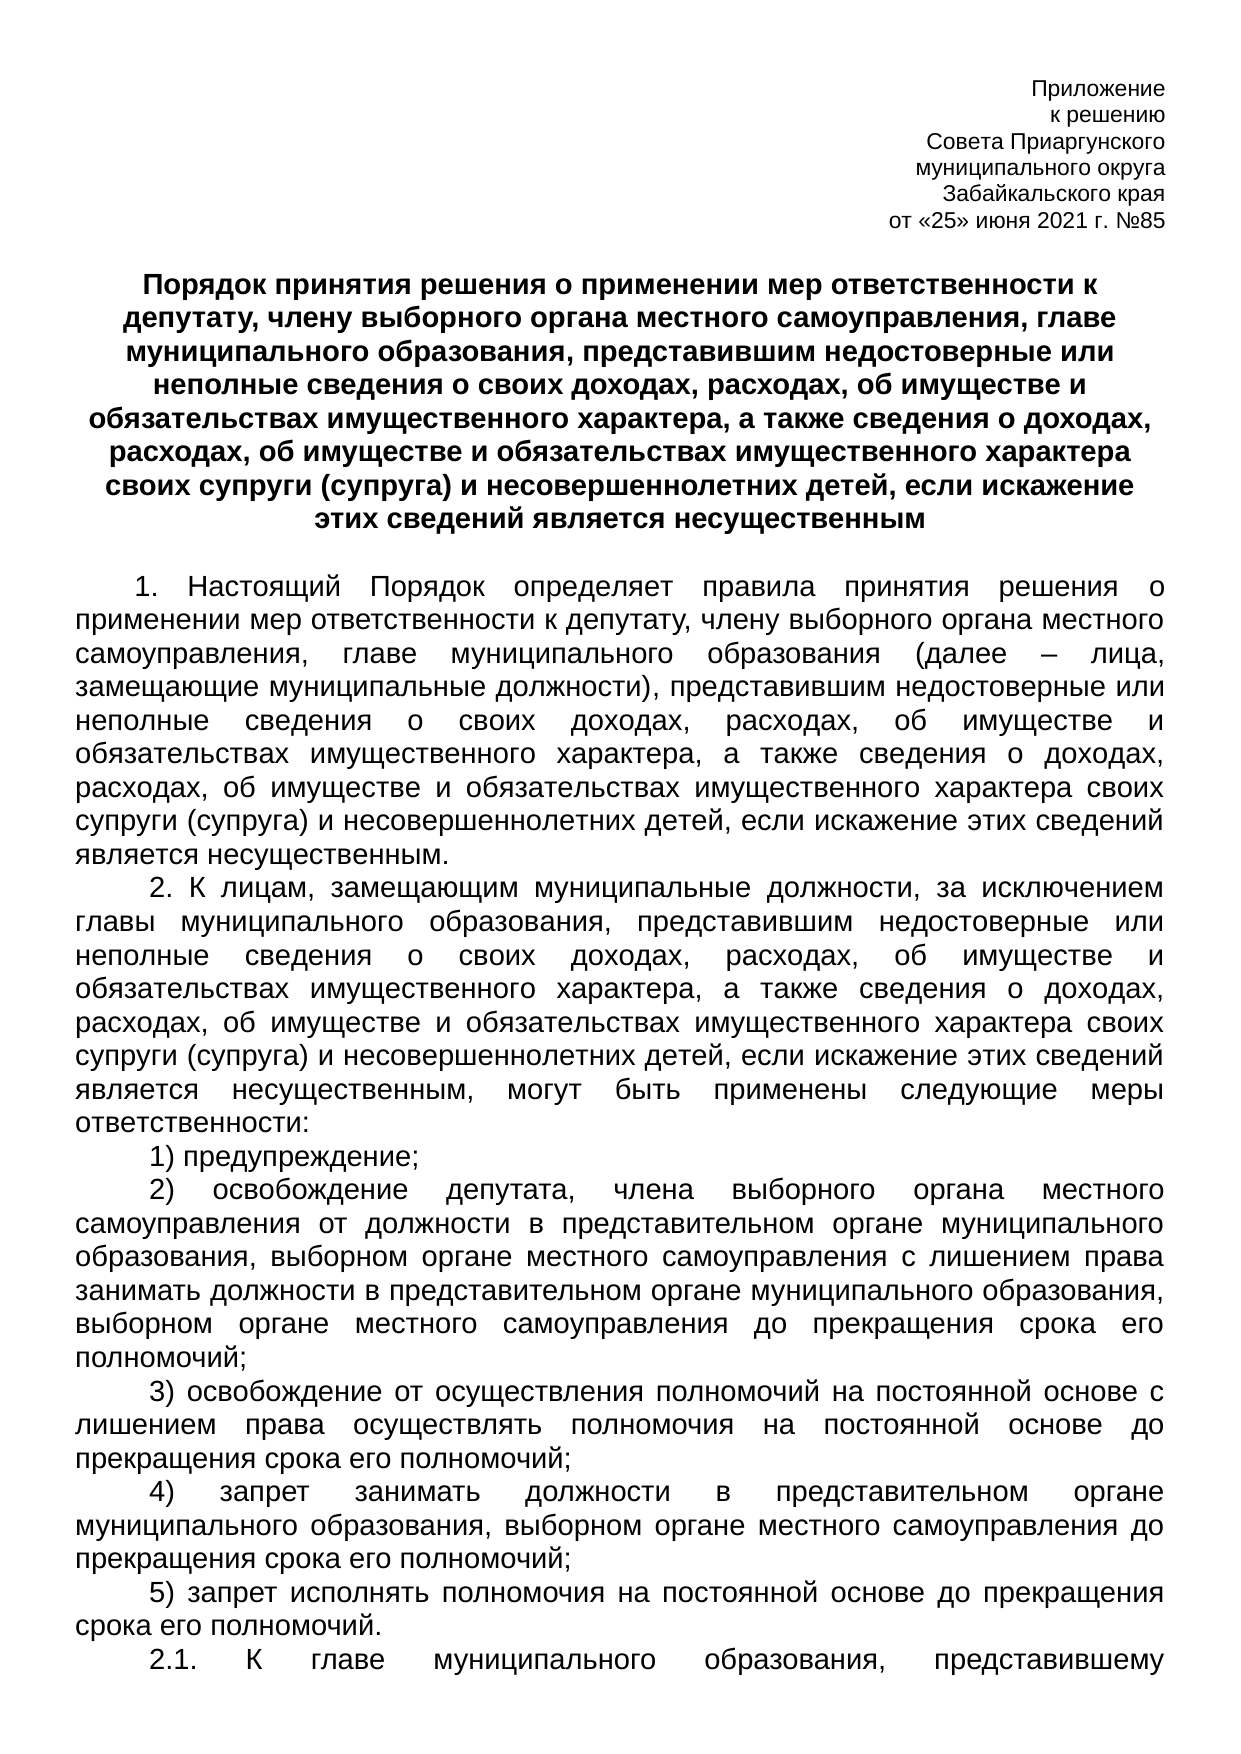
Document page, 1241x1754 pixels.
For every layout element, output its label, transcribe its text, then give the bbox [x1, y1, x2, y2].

text Забайкальского края [75, 180, 1165, 207]
text Приложение [75, 75, 1165, 101]
text 4) запрет занимать должности в представительном органе муниципального образования, выборном органе местного самоуправления до прекращения срока его полномочий; [75, 1474, 1165, 1575]
text муниципального округа [75, 154, 1165, 180]
text 3) освобождение от осуществления полномочий на постоянной основе с лишением права осуществлять полномочия на постоянной основе до прекращения срока его полномочий; [75, 1373, 1165, 1474]
subtitle 1. Настоящий Порядок определяет правила принятия решения о применении мер ответственности к депутату, члену выборного органа местного самоуправления, главе муниципального образования (далее – лица, замещающие муниципальные должности), представившим недостоверные или неполные сведения о своих доходах, расходах, об имуществе и обязательствах имущественного характера, а также сведения о доходах, расходах, об имуществе и обязательствах имущественного характера своих супруги (супруга) и несовершеннолетних детей, если искажение этих сведений является несущественным. [75, 568, 1165, 870]
text 1) предупреждение; [75, 1139, 1165, 1172]
text 5) запрет исполнять полномочия на постоянной основе до прекращения срока его полномочий. [75, 1575, 1165, 1642]
text 2) освобождение депутата, члена выборного органа местного самоуправления от должности в представительном органе муниципального образования, выборном органе местного самоуправления с лишением права занимать должности в представительном органе муниципального образования, выборном органе местного самоуправления до прекращения срока его полномочий; [75, 1172, 1165, 1373]
text от «25» июня 2021 г. №85 [75, 207, 1165, 233]
subtitle 2. К лицам, замещающим муниципальные должности, за исключением главы муниципального образования, представившим недостоверные или неполные сведения о своих доходах, расходах, об имуществе и обязательствах имущественного характера, а также сведения о доходах, расходах, об имуществе и обязательствах имущественного характера своих супруги (супруга) и несовершеннолетних детей, если искажение этих сведений является несущественным, могут быть применены следующие меры ответственности: [75, 870, 1165, 1139]
text Совета Приаргунского [75, 128, 1165, 154]
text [75, 1642, 1165, 1675]
text к решению [75, 101, 1165, 128]
text Порядок принятия решения о применении мер ответственности к депутату, члену выборного органа местного самоуправления, главе муниципального образования, представившим недостоверные или неполные сведения о своих доходах, расходах, об имуществе и обязательствах имущественного характера, а также сведения о доходах, расходах, об имуществе и обязательствах имущественного характера своих супруги (супруга) и несовершеннолетних детей, если искажение этих сведений является несущественным [75, 267, 1165, 535]
